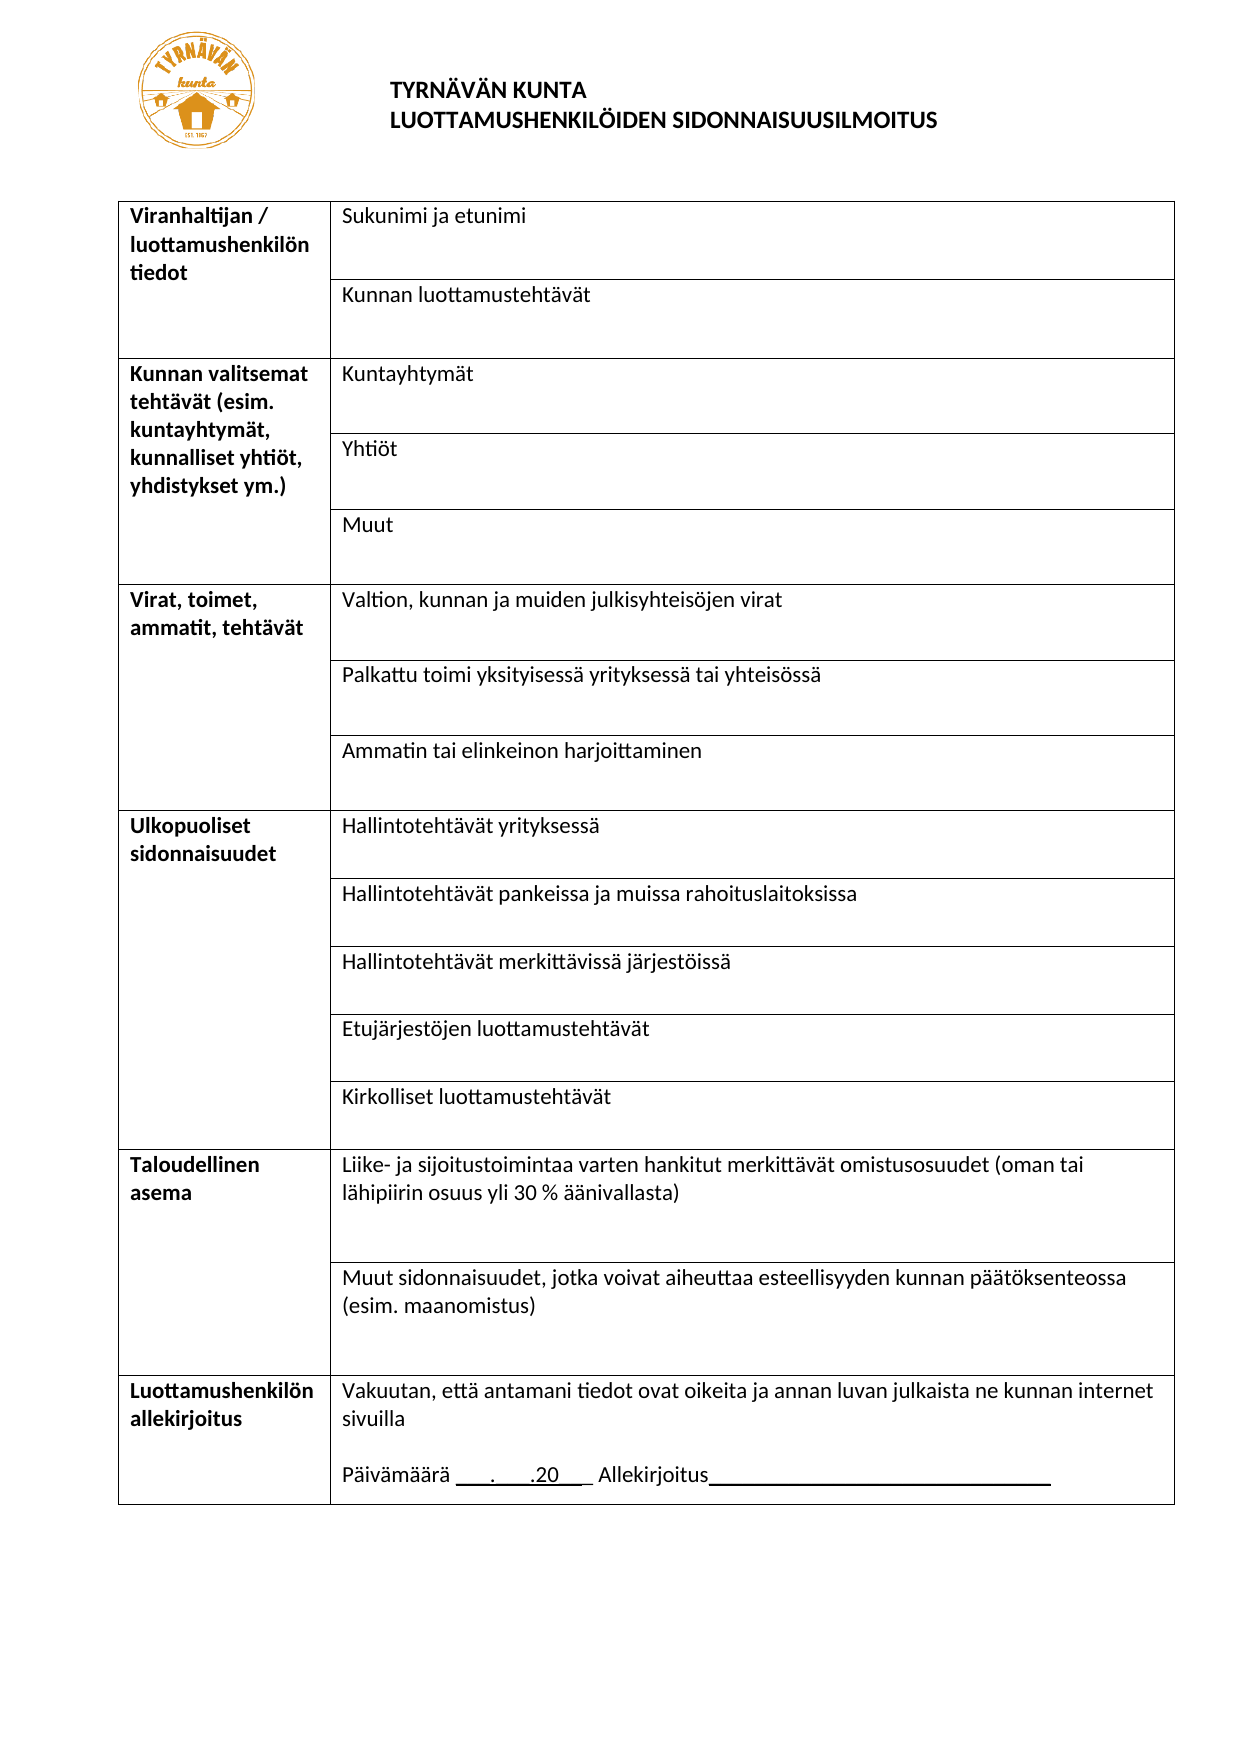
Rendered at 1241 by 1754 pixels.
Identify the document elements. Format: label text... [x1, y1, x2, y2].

table_header Viranhaltijan / luottamushenkilön tiedot [119, 202, 330, 358]
table_cell Palkattu toimi yksityisessä yrityksessä tai yhteisössä [331, 661, 1174, 735]
table_header Sukunimi ja etunimi [331, 202, 1174, 279]
table_cell Hallintotehtävät merkittävissä järjestöissä [331, 947, 1174, 1013]
table_cell Yhtiöt [331, 434, 1174, 509]
table_cell Taloudellinen asema [119, 1150, 330, 1375]
table_cell Valtion, kunnan ja muiden julkisyhteisöjen virat [331, 585, 1174, 659]
table_cell Kirkolliset luottamustehtävät [331, 1082, 1174, 1149]
table_cell Ammatin tai elinkeinon harjoittaminen [331, 736, 1174, 810]
table_cell Vakuutan, että antamani tiedot ovat oikeita ja annan luvan julkaista ne kunnan internet sivuilla Päivämäärä ___.___.20___ Allekirjoitus______________________________ [331, 1376, 1174, 1504]
table_cell Luottamushenkilön allekirjoitus [119, 1376, 330, 1504]
picture [137, 31, 255, 147]
table_cell Hallintotehtävät pankeissa ja muissa rahoituslaitoksissa [331, 879, 1174, 946]
table_cell Ulkopuoliset sidonnaisuudet [119, 811, 330, 1149]
table_cell Etujärjestöjen luottamustehtävät [331, 1015, 1174, 1081]
table_cell Kuntayhtymät [331, 359, 1174, 433]
table_cell Virat, toimet, ammatit, tehtävät [119, 585, 330, 810]
table_cell Kunnan luottamustehtävät [331, 280, 1174, 358]
table_cell Muut sidonnaisuudet, jotka voivat aiheuttaa esteellisyyden kunnan päätöksenteossa (esim. maanomistus) [331, 1263, 1174, 1375]
table_cell Kunnan valitsemat tehtävät (esim. kuntayhtymät, kunnalliset yhtiöt, yhdistykset ym.) [119, 359, 330, 584]
table_cell Muut [331, 510, 1174, 584]
table_cell Liike- ja sijoitustoimintaa varten hankitut merkittävät omistusosuudet (oman tai lähipiirin osuus yli 30 % äänivallasta) [331, 1150, 1174, 1262]
table_cell Hallintotehtävät yrityksessä [331, 811, 1174, 878]
